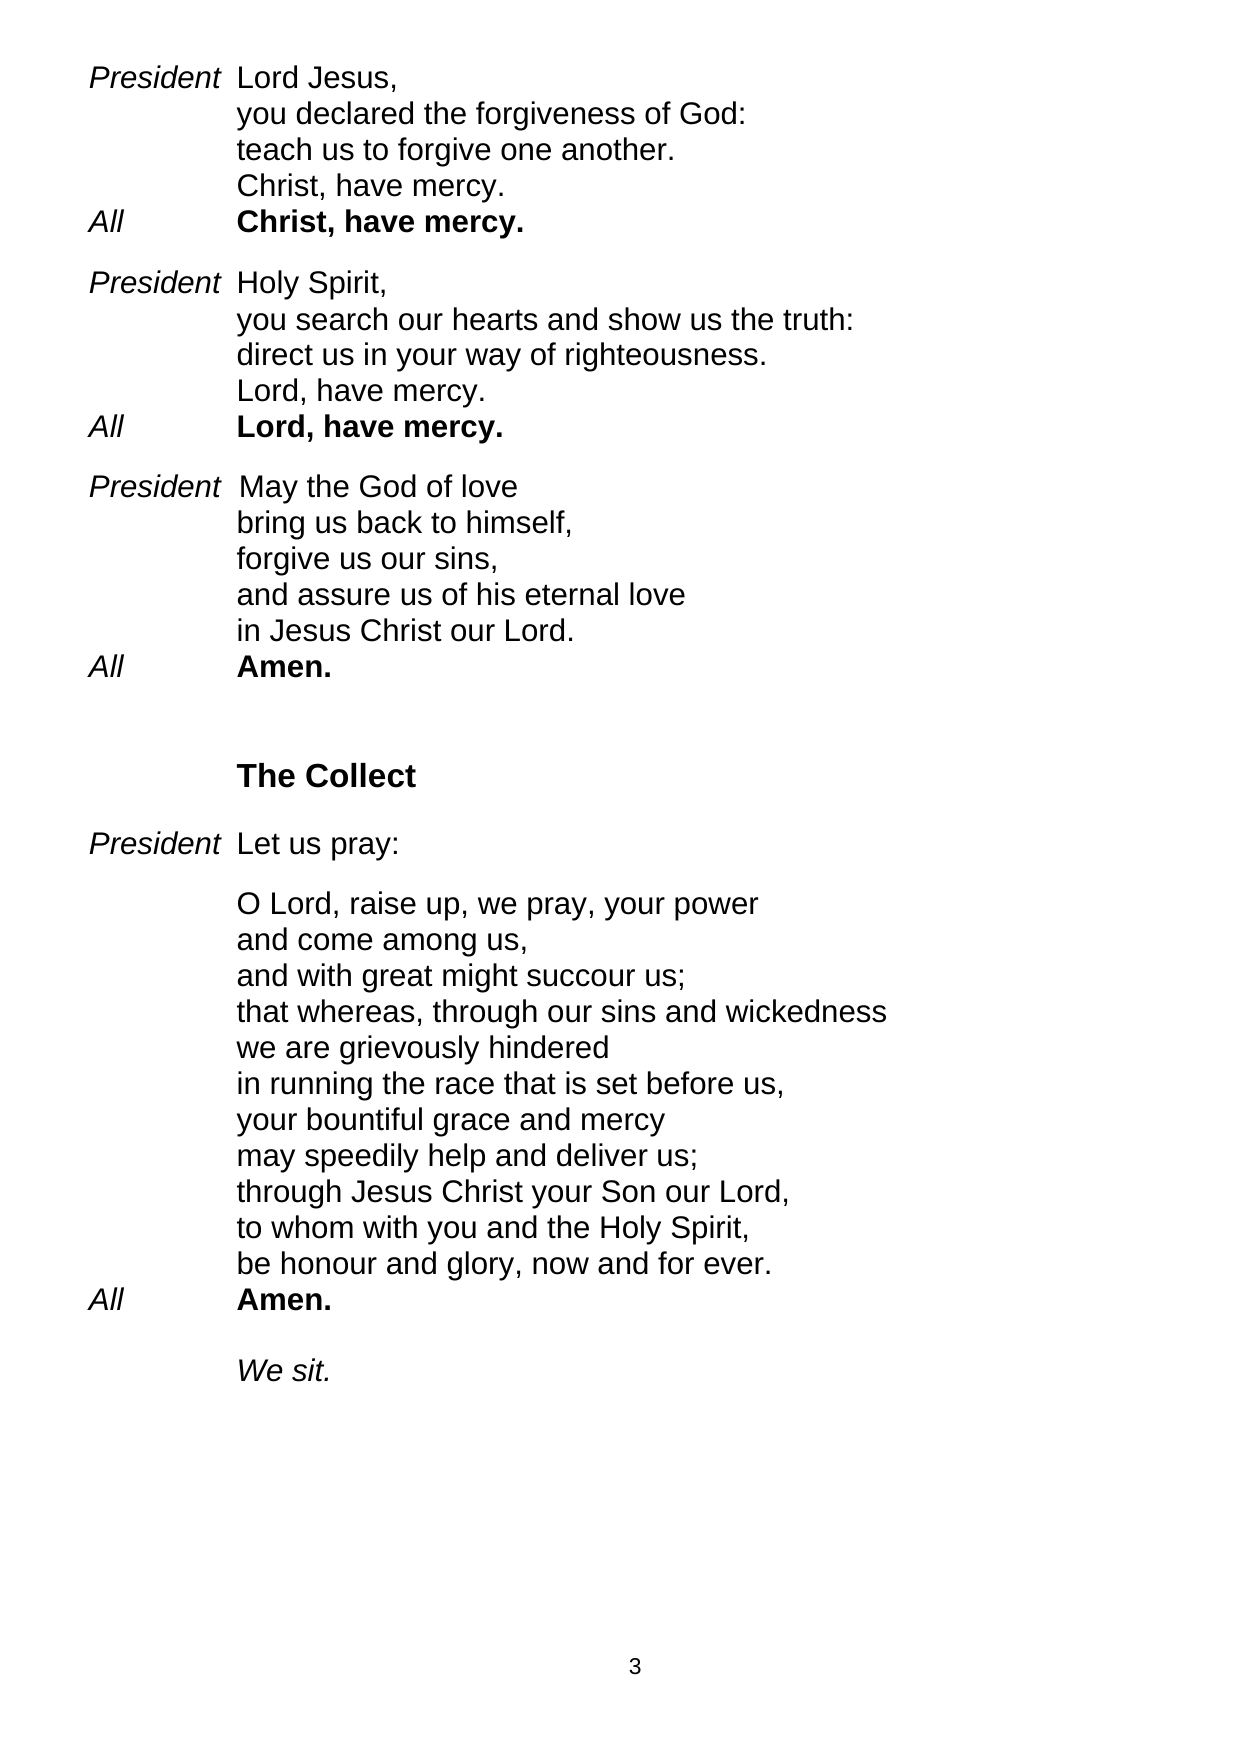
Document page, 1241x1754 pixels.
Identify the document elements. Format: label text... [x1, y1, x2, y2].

text and with great might succour us; [236, 957, 1181, 993]
text we are grievously hindered [236, 1029, 1181, 1065]
text forgive us our sins, [236, 540, 1181, 576]
text President May the God of love [89, 468, 1181, 504]
text teach us to forgive one another. [236, 131, 1181, 167]
text that whereas, through our sins and wickedness [236, 993, 1181, 1029]
text Christ, have mercy. [236, 167, 1181, 203]
text President Let us pray: [89, 825, 1181, 861]
text to whom with you and the Holy Spirit, [236, 1209, 1181, 1245]
text All Lord, have mercy. [89, 408, 1181, 444]
text you search our hearts and show us the truth: [236, 301, 1181, 336]
text All Amen. [89, 648, 1181, 684]
text you declared the forgiveness of God: [236, 95, 1181, 131]
text may speedily help and deliver us; [236, 1137, 1181, 1173]
text O Lord, raise up, we pray, your power [236, 885, 1181, 921]
text We sit. [236, 1352, 1181, 1388]
text Lord, have mercy. [236, 372, 1181, 408]
text be honour and glory, now and for ever. [236, 1245, 1181, 1281]
text in running the race that is set before us, [236, 1065, 1181, 1101]
text direct us in your way of righteousness. [236, 336, 1181, 372]
text through Jesus Christ your Son our Lord, [236, 1173, 1181, 1209]
text President Lord Jesus, [89, 59, 1181, 95]
text All Christ, have mercy. [89, 203, 1181, 239]
text your bountiful grace and mercy [236, 1101, 1181, 1137]
text The Collect [236, 756, 1181, 794]
text and assure us of his eternal love [236, 576, 1181, 612]
text President Holy Spirit, [89, 264, 1181, 301]
text All Amen. [89, 1281, 1181, 1317]
text in Jesus Christ our Lord. [236, 612, 1181, 648]
text and come among us, [236, 921, 1181, 957]
text bring us back to himself, [236, 504, 1181, 540]
